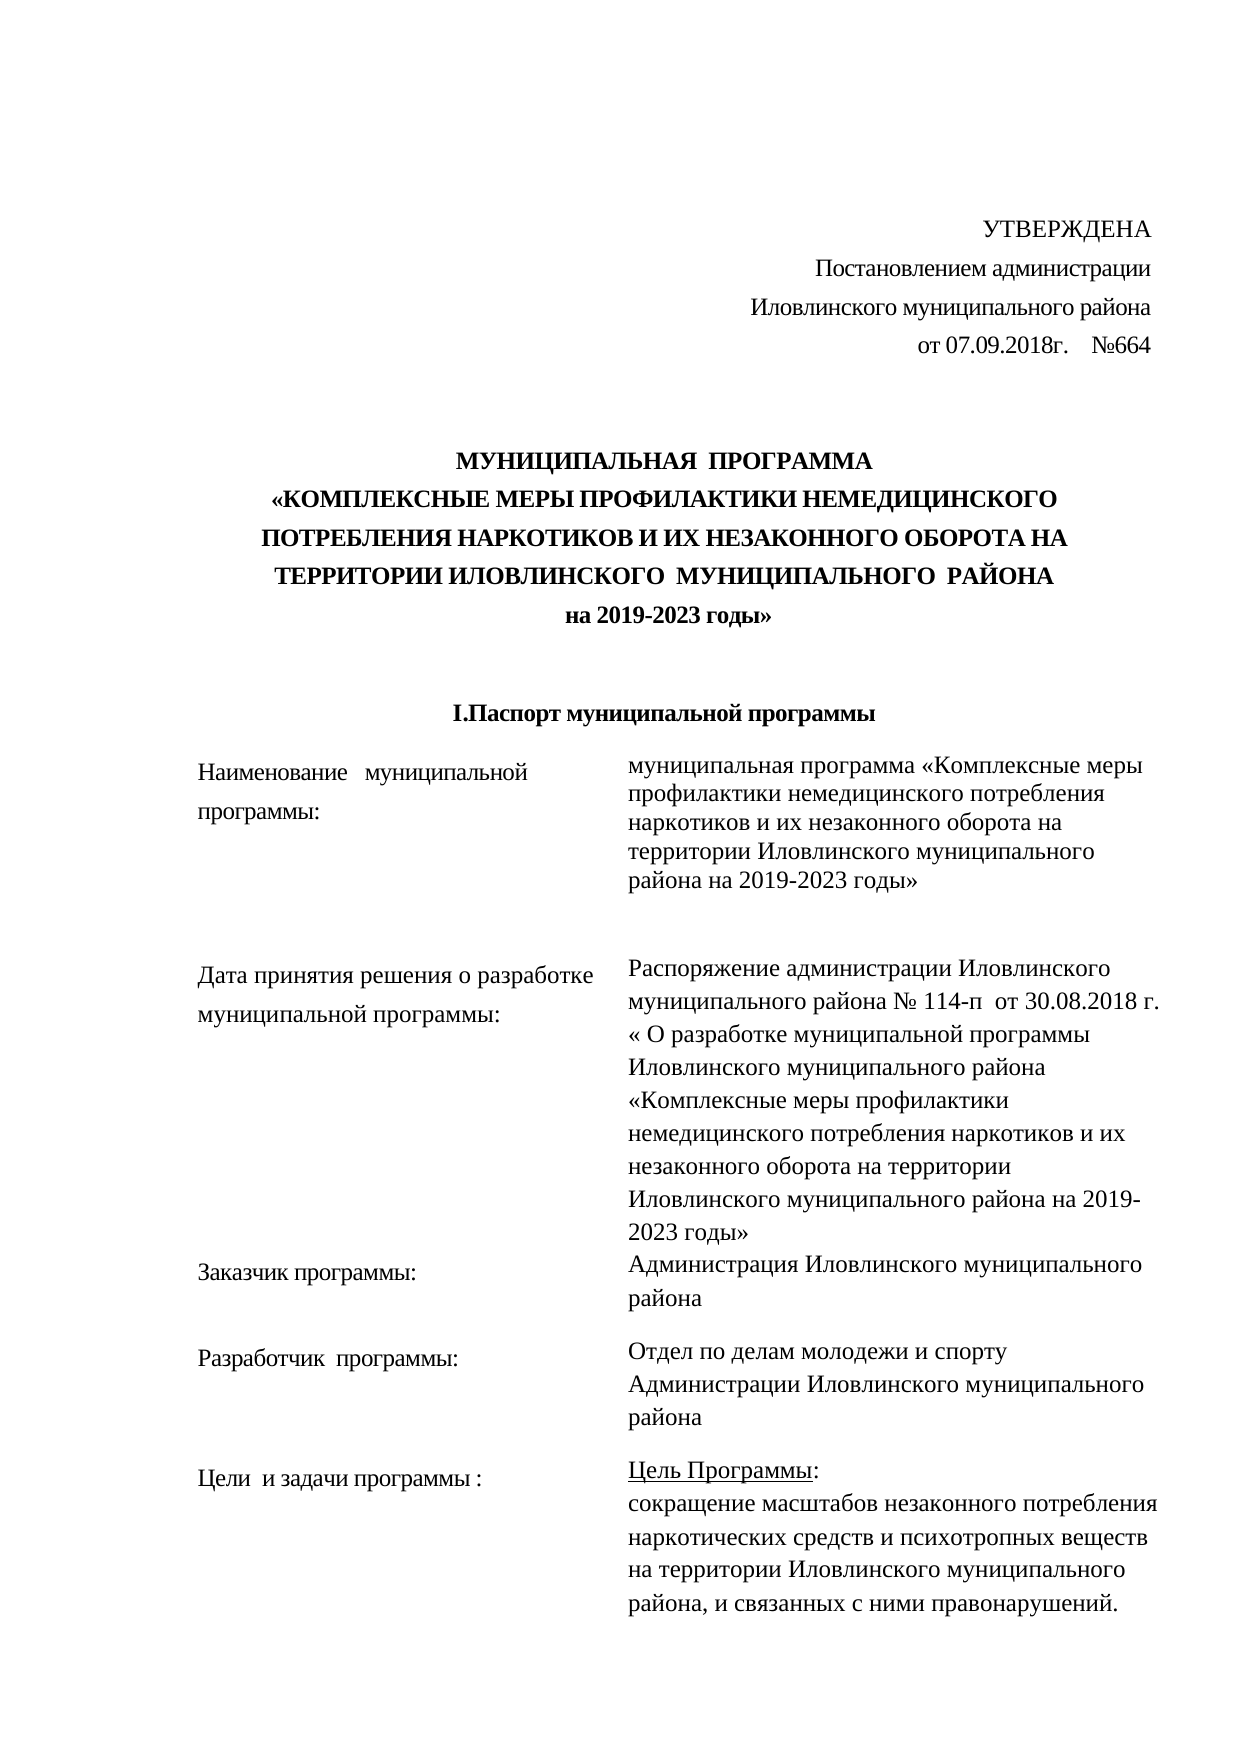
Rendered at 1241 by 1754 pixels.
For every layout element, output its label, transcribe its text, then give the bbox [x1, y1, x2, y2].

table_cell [617, 1456, 1174, 1648]
table_cell Разработчик программы: [186, 1336, 617, 1456]
text Постановлением администрации [177, 246, 1152, 284]
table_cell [186, 1456, 617, 1648]
table_cell Распоряжение администрации Иловлинского муниципального района № 114-п от 30.08.2018 г. « О разработке муниципальной программы Иловлинского муниципального района «Комплексные меры профилактики немедицинского потребления наркотиков и их незаконного оборота на территории Иловлинского муниципального района на 2019-2023 годы» [617, 953, 1174, 1249]
text Иловлинского муниципального района [186, 284, 1152, 323]
text I.Паспорт муниципальной программы [177, 690, 1152, 729]
text УТВЕРЖДЕНА [177, 207, 1152, 246]
table_header Наименование муниципальной программы: [186, 750, 617, 953]
table_cell Дата принятия решения о разработке муниципальной программы: [186, 953, 617, 1249]
table_cell Администрация Иловлинского муниципального района [617, 1250, 1174, 1336]
text от 07.09.2018г. №664 [186, 323, 1152, 361]
table_cell Отдел по делам молодежи и спорту Администрации Иловлинского муниципального района [617, 1336, 1174, 1456]
table_header муниципальная программа «Комплексные меры профилактики немедицинского потребления наркотиков и их незаконного оборота на территории Иловлинского муниципального района на 2019-2023 годы» [617, 750, 1174, 953]
text «КОМПЛЕКСНЫЕ МЕРЫ ПРОФИЛАКТИКИ НЕМЕДИЦИНСКОГО ПОТРЕБЛЕНИЯ НАРКОТИКОВ И ИХ НЕЗАКОННОГО ОБОРОТА НА ТЕРРИТОРИИ ИЛОВЛИНСКОГО МУНИЦИПАЛЬНОГО РАЙОНА [177, 477, 1152, 592]
text МУНИЦИПАЛЬНАЯ ПРОГРАММА [177, 438, 1152, 477]
table_cell Заказчик программы: [186, 1250, 617, 1336]
text на 2019-2023 годы» [186, 592, 1152, 631]
